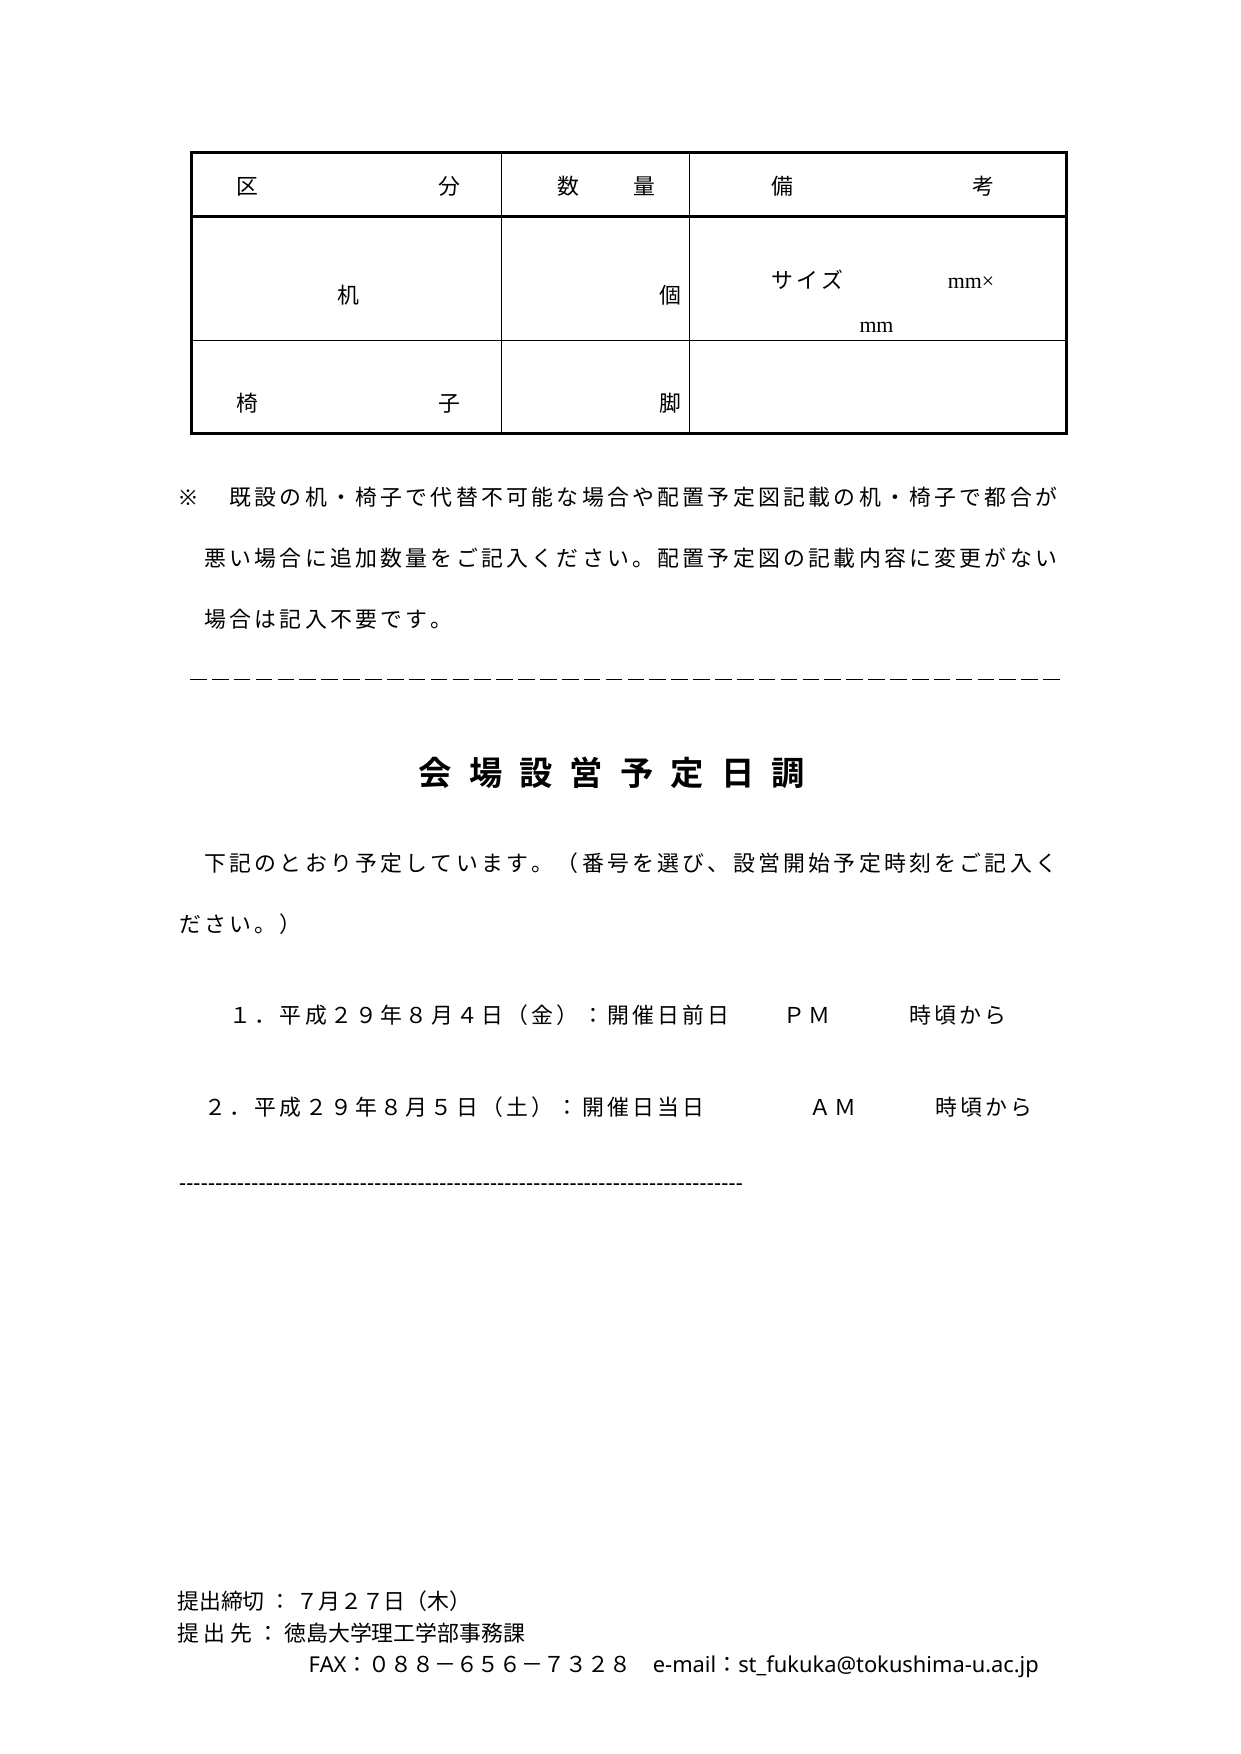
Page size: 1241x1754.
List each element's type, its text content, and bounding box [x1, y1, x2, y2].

table_header [190, 679, 1064, 710]
table_header 区 分 [193, 154, 501, 215]
text ２．平成２９年８月５日（土）：開催日当日 ＡＭ 時頃から [179, 1075, 1061, 1136]
text 下記のとおり予定しています。（番号を選び、設営開始予定時刻をご記入ください。） [179, 832, 1061, 953]
table_header 数 量 [502, 154, 689, 215]
text ------------------------------------------------------------------------------ [179, 1166, 1061, 1197]
table_cell 椅 子 [193, 341, 501, 432]
table_cell [690, 341, 1065, 432]
table_cell 机 [193, 218, 501, 340]
text 会場設営予定日調 [179, 740, 1061, 801]
table_cell サイズ mm× mm [690, 218, 1065, 340]
table_cell 個 [502, 218, 689, 340]
text ※ 既設の机・椅子で代替不可能な場合や配置予定図記載の机・椅子で都合が悪い場合に追加数量をご記入ください。配置予定図の記載内容に変更がない場合は記入不要です。 [179, 466, 1061, 648]
table_header 備 考 [690, 154, 1065, 215]
text １．平成２９年８月４日（金）：開催日前日 ＰＭ 時頃から [179, 984, 1061, 1044]
table_cell 脚 [502, 341, 689, 432]
